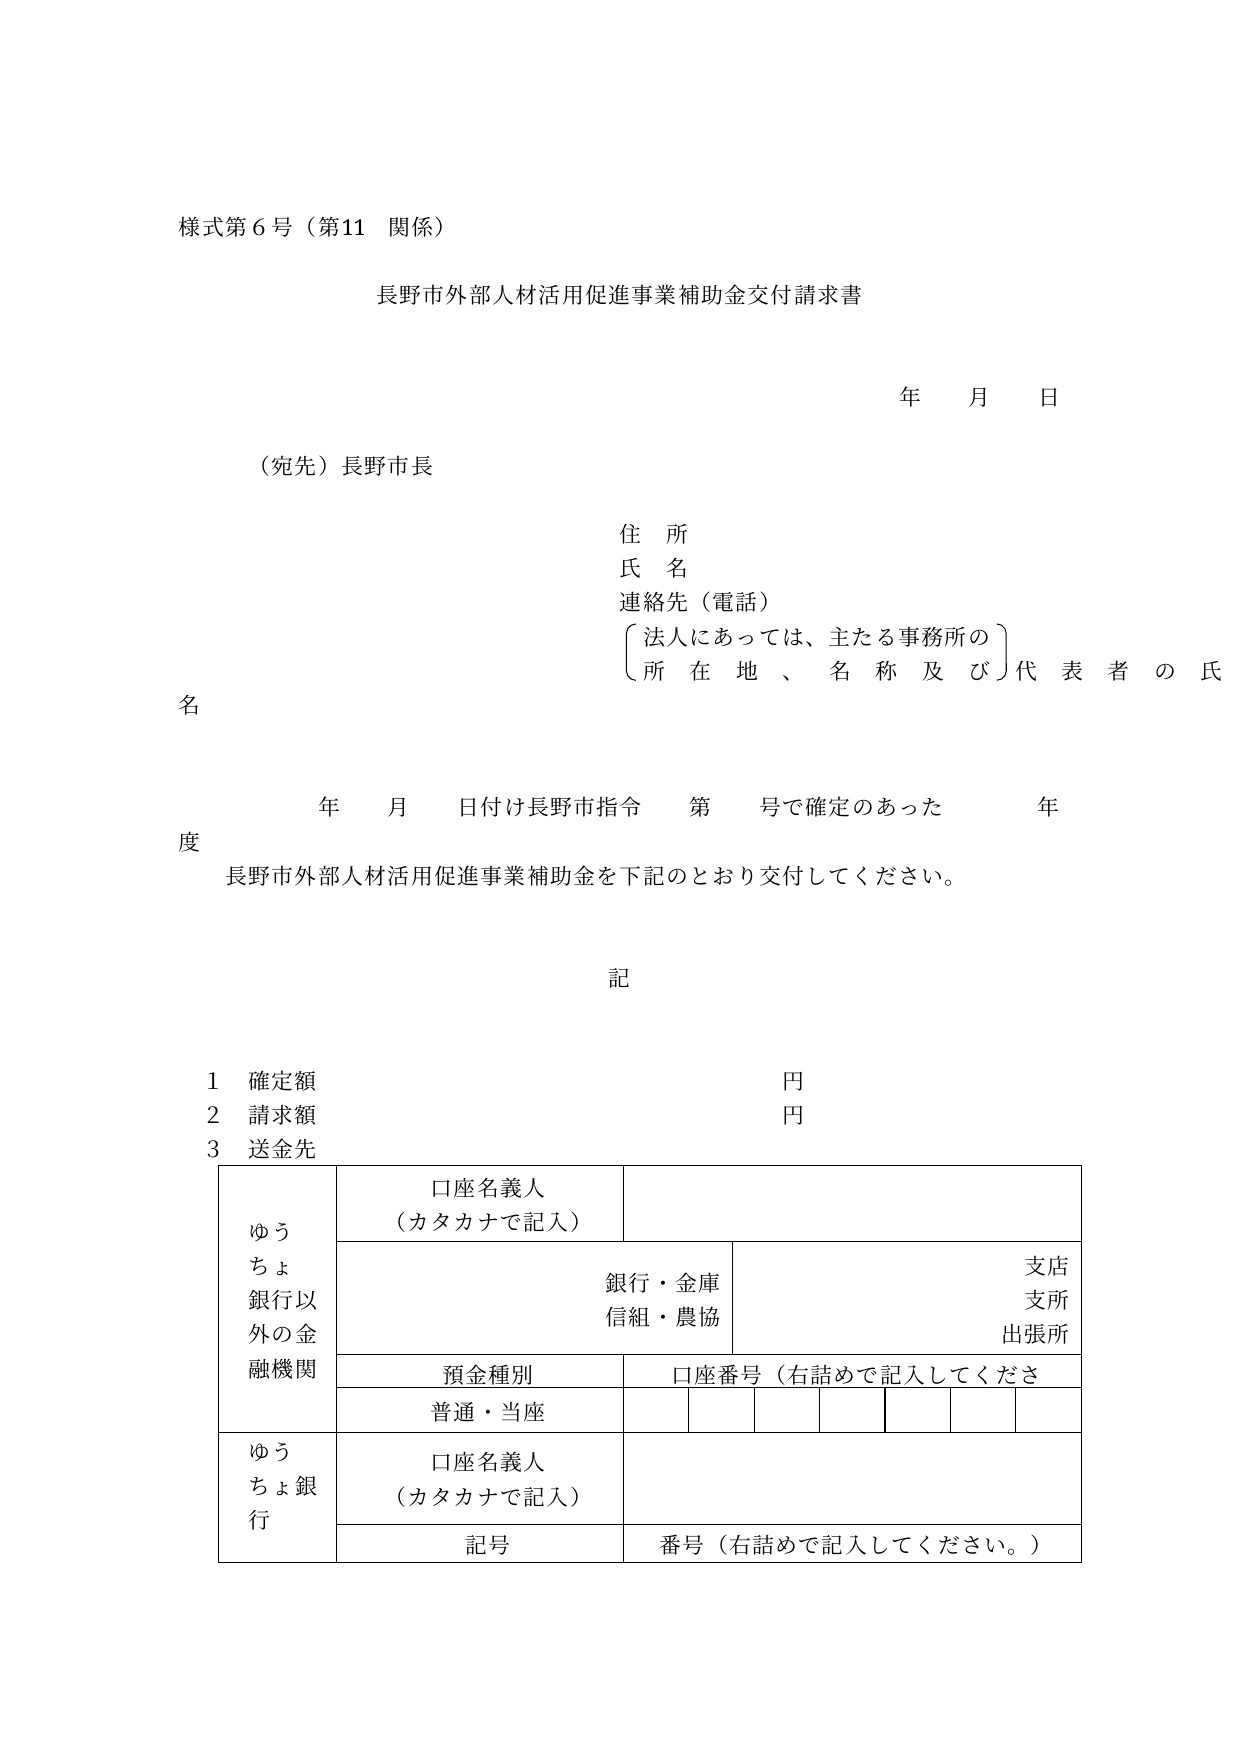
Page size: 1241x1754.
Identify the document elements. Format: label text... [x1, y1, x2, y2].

text 様式第６号（第11関係） [179, 208, 1061, 243]
text 連絡先（電話） [179, 584, 1061, 618]
subtitle 記 [179, 960, 1061, 994]
table_cell 支店 支所 出張所 [733, 1242, 1081, 1354]
table_cell ゆうちょ銀行 [219, 1433, 336, 1562]
text ３ 送金先 [179, 1131, 1061, 1165]
text 氏 名 [179, 550, 1061, 584]
table_header [624, 1166, 1081, 1241]
table_cell [689, 1388, 754, 1432]
text １ 確定額 円 [179, 1063, 1061, 1097]
text 年 月 日 [179, 379, 1061, 413]
text ２ 請求額 円 [179, 1097, 1061, 1131]
table_cell [886, 1388, 950, 1432]
text 法人にあっては、主たる事務所の [179, 618, 1061, 653]
table_cell 口座番号（右詰めで記入してください。） [624, 1355, 1081, 1387]
text 年 月 日付け長野市指令 第 号で確定のあった 年度 [179, 789, 1062, 858]
text 長野市外部人材活用促進事業補助金を下記のとおり交付してください。 [179, 858, 1061, 892]
table_cell 預金種別 [337, 1355, 623, 1387]
table_header ゆうちょ 銀行以外の金融機関 [219, 1166, 336, 1432]
text 住 所 [179, 516, 1061, 550]
table_cell [1016, 1388, 1081, 1432]
table_cell [820, 1388, 884, 1432]
table_header 口座名義人 （カタカナで記入） [337, 1166, 623, 1241]
table_cell [624, 1433, 1081, 1524]
table_cell 銀行・金庫 信組・農協 [337, 1242, 732, 1354]
table_cell [951, 1388, 1015, 1432]
text 所在地、名称及び代表者の氏名 [179, 653, 1061, 721]
text （宛先）長野市長 [179, 448, 1061, 482]
table_cell 普通・当座 [337, 1388, 623, 1432]
text 長野市外部人材活用促進事業補助金交付請求書 [179, 277, 1061, 311]
table_cell [755, 1388, 819, 1432]
table_cell 記号 [337, 1525, 623, 1562]
table_cell [624, 1388, 688, 1432]
table_cell 番号（右詰めで記入してください。） [624, 1525, 1081, 1562]
table_cell 口座名義人 （カタカナで記入） [337, 1433, 623, 1524]
